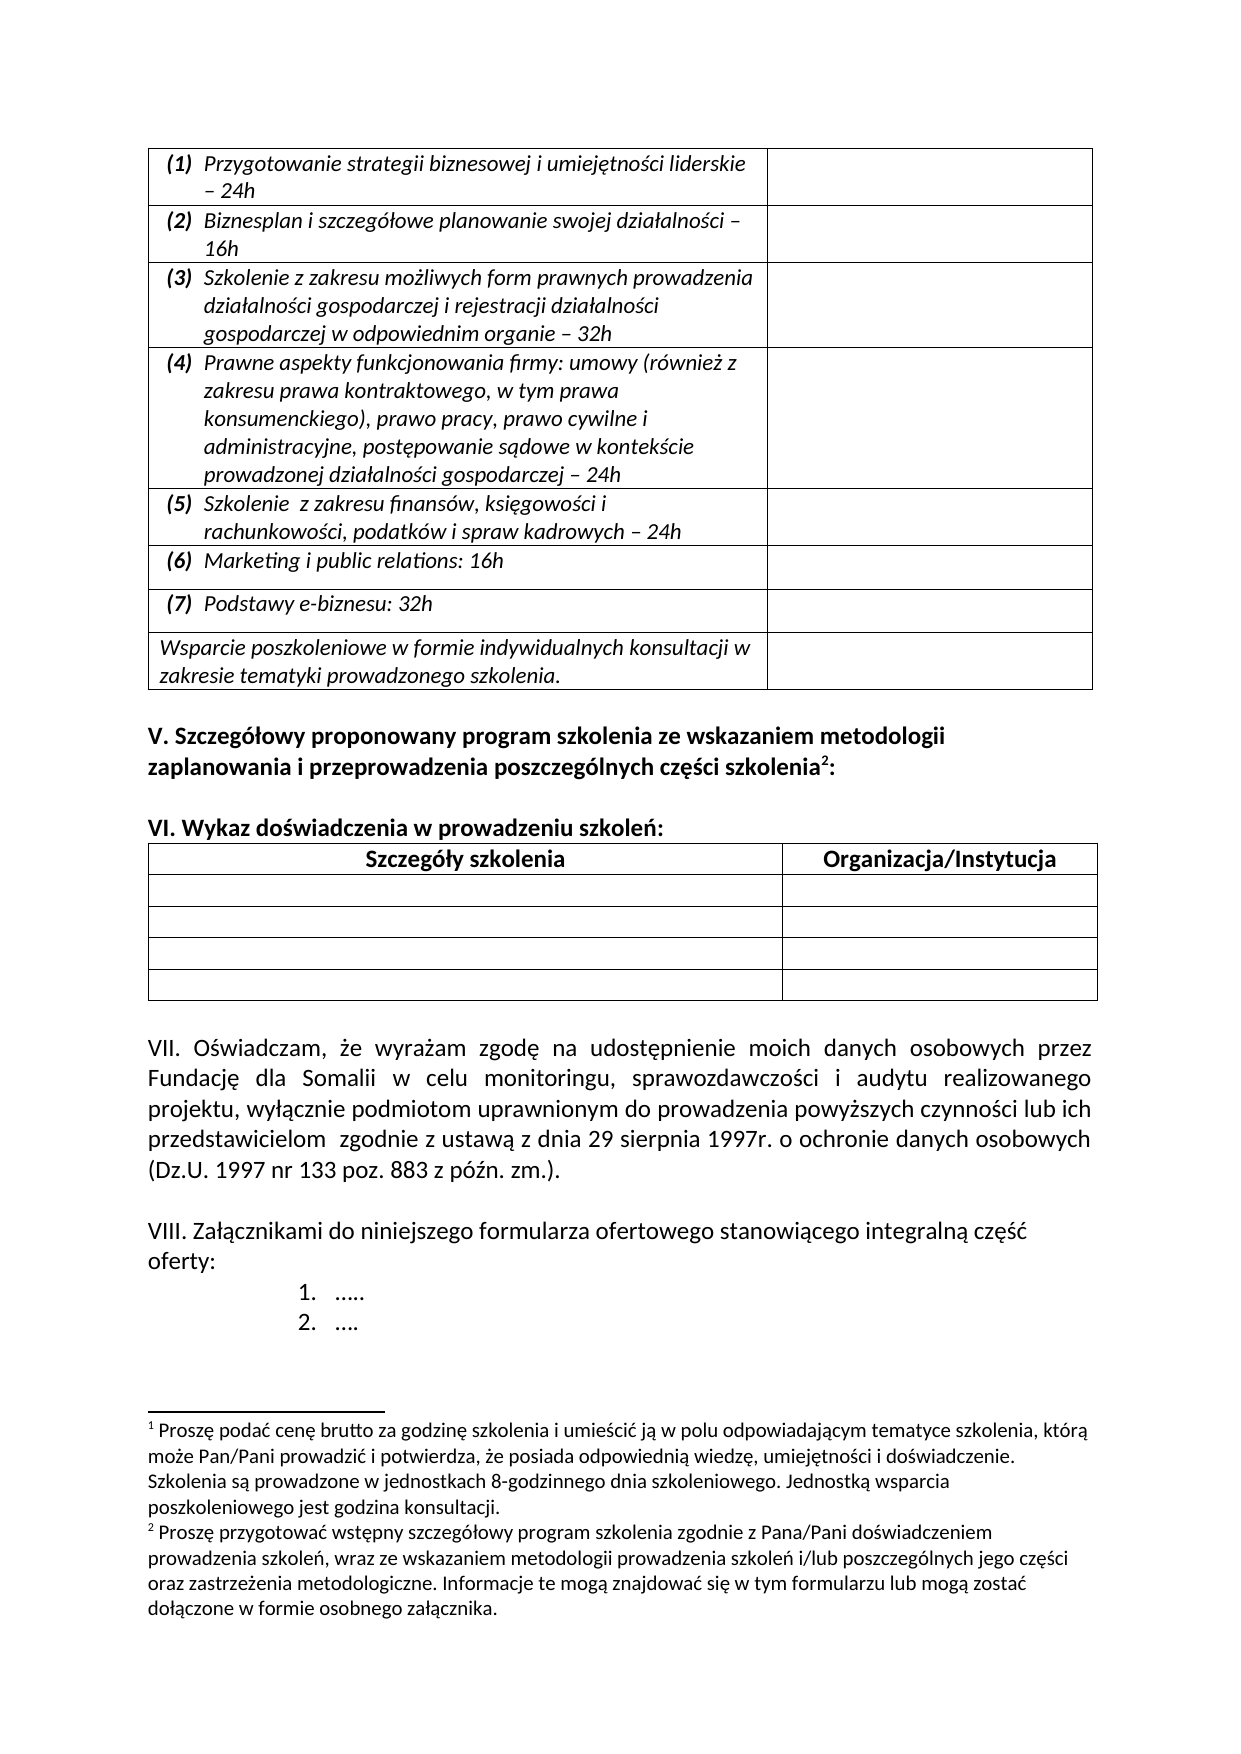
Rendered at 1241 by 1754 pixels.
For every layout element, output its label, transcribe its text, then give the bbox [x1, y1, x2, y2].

table_cell [149, 938, 782, 969]
text V. Szczegółowy proponowany program szkolenia ze wskazaniem metodologii zaplanowania i przeprowadzenia poszczególnych części szkolenia: [148, 720, 1093, 781]
table_header Szczegóły szkolenia [149, 844, 782, 874]
table_cell Szkolenie z zakresu finansów, księgowości i rachunkowości, podatków i spraw kadrowych – 24h [149, 489, 767, 545]
table_cell [768, 489, 1092, 545]
table_cell [783, 875, 1097, 906]
table_cell [768, 206, 1092, 262]
table_cell [768, 149, 1092, 205]
table_cell Marketing i public relations: 16h [149, 546, 767, 588]
table_cell [768, 546, 1092, 588]
table_cell [783, 907, 1097, 937]
table_cell [149, 875, 782, 906]
table_cell Szkolenie z zakresu możliwych form prawnych prowadzenia działalności gospodarczej i rejestracji działalności gospodarczej w odpowiednim organie – 32h [149, 263, 767, 347]
table_cell Wsparcie poszkoleniowe w formie indywidualnych konsultacji w zakresie tematyki prowadzonego szkolenia. [149, 633, 767, 689]
table_cell [149, 907, 782, 937]
table_cell Podstawy e-biznesu: 32h [149, 590, 767, 632]
table_cell [768, 263, 1092, 347]
table_cell Przygotowanie strategii biznesowej i umiejętności liderskie – 24h [149, 149, 767, 205]
list …. [298, 1307, 1093, 1337]
table_header Organizacja/Instytucja [783, 844, 1097, 874]
table_cell [783, 938, 1097, 969]
text VI. Wykaz doświadczenia w prowadzeniu szkoleń: [148, 812, 1093, 842]
table_cell [768, 348, 1092, 488]
table_cell [768, 633, 1092, 689]
text VII. Oświadczam, że wyrażam zgodę na udostępnienie moich danych osobowych przez Fundację dla Somalii w celu monitoringu, sprawozdawczości i audytu realizowanego projektu, wyłącznie podmiotom uprawnionym do prowadzenia powyższych czynności lub ich przedstawicielom zgodnie z ustawą z dnia 29 sierpnia 1997r. o ochronie danych osobowych (Dz.U. 1997 nr 133 poz. 883 z późn. zm.). [148, 1032, 1093, 1184]
table_cell [149, 970, 782, 1000]
table_cell [783, 970, 1097, 1000]
list ….. [298, 1276, 1093, 1307]
text VIII. Załącznikami do niniejszego formularza ofertowego stanowiącego integralną część oferty: [148, 1215, 1093, 1276]
table_cell [768, 590, 1092, 632]
table_cell Prawne aspekty funkcjonowania firmy: umowy (również z zakresu prawa kontraktowego, w tym prawa konsumenckiego), prawo pracy, prawo cywilne i administracyjne, postępowanie sądowe w kontekście prowadzonej działalności gospodarczej – 24h [149, 348, 767, 488]
table_cell Biznesplan i szczegółowe planowanie swojej działalności – 16h [149, 206, 767, 262]
